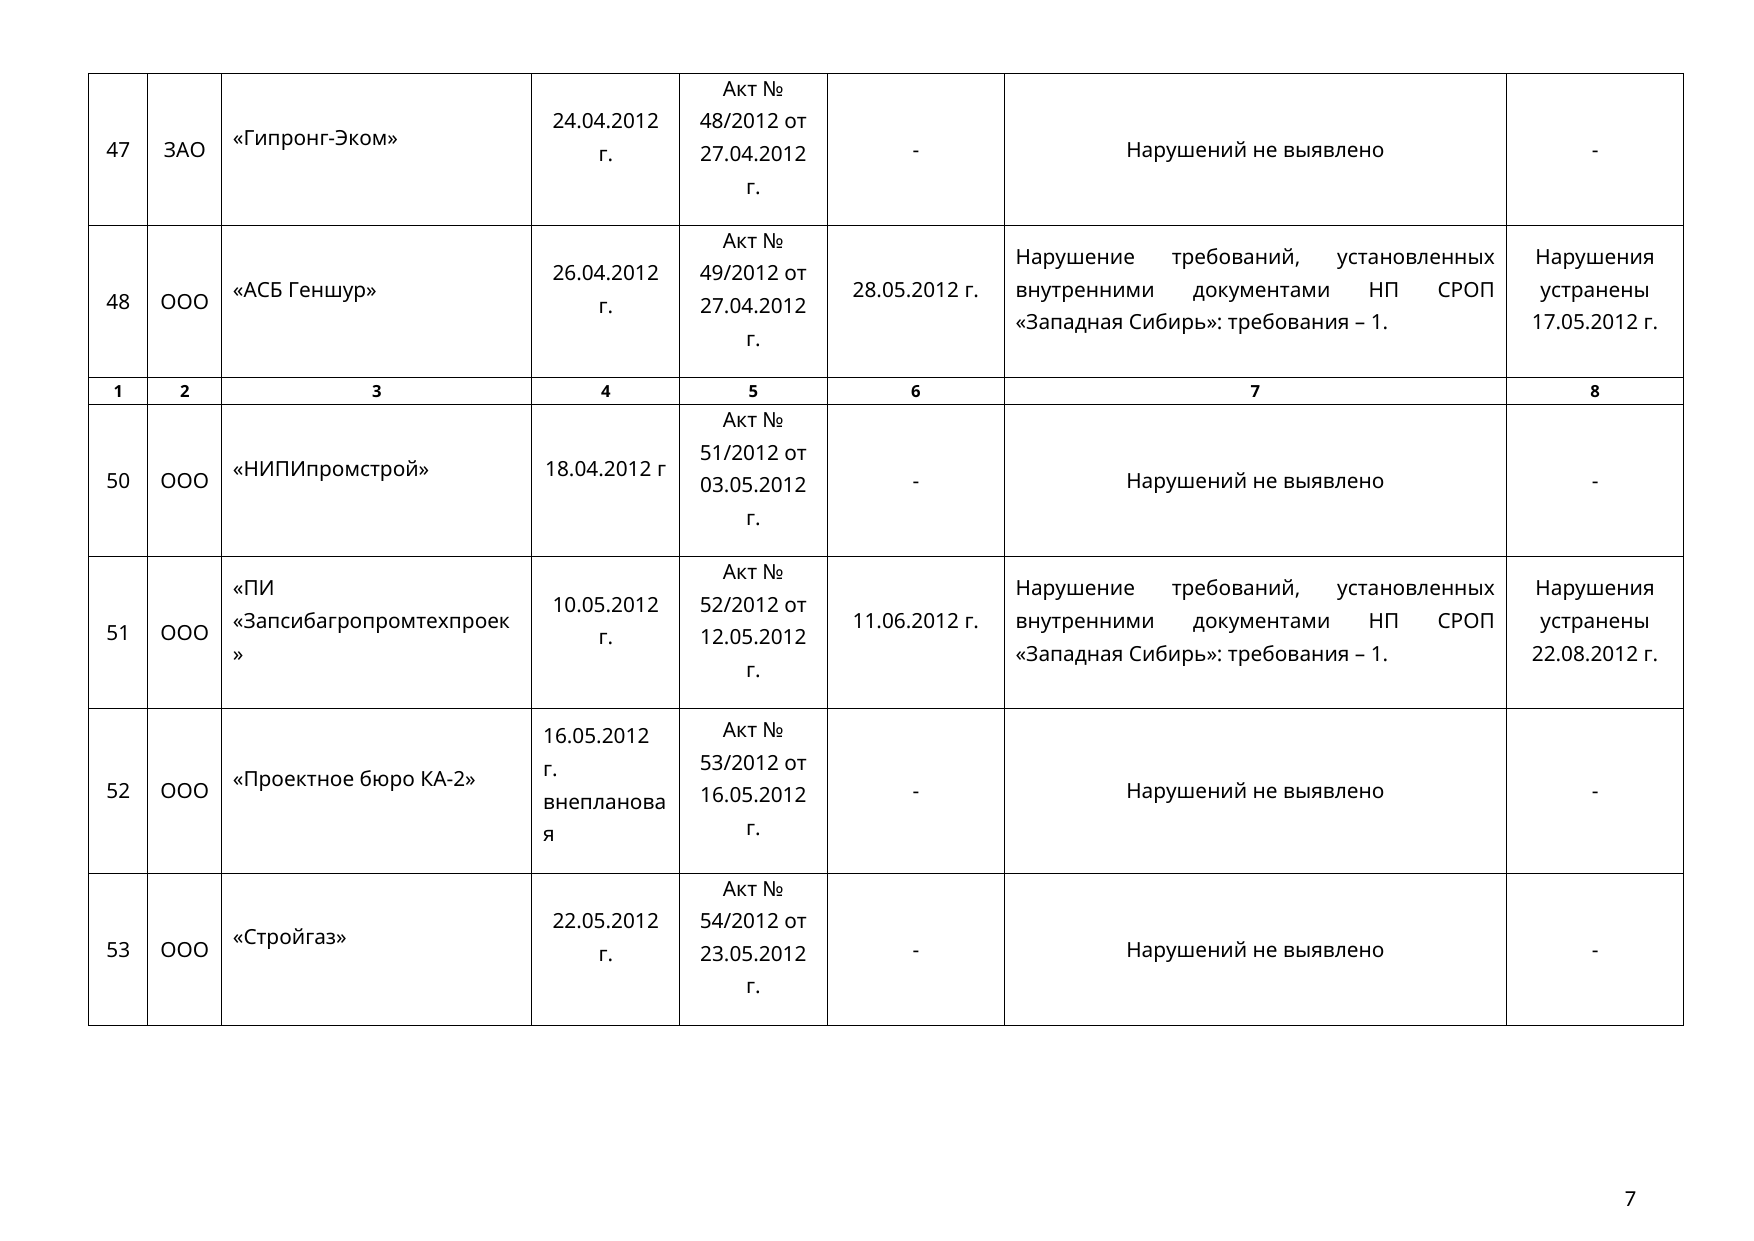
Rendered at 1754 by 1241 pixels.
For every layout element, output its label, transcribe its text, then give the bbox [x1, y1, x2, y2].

table_cell 48 [89, 226, 147, 377]
table_cell «Проектное бюро КА-2» [222, 709, 531, 873]
table_cell Нарушение требований, установленных внутренними документами НП СРОП «Западная Сибирь»: требования – 1. [1005, 226, 1506, 377]
table_cell - [1507, 405, 1683, 556]
table_cell 26.04.2012 г. [532, 226, 679, 377]
table_cell Акт № 51/2012 от 03.05.2012 г. [680, 405, 827, 556]
table_cell 51 [89, 557, 147, 708]
table_cell 10.05.2012 г. [532, 557, 679, 708]
table_cell Нарушения устранены 17.05.2012 г. [1507, 226, 1683, 377]
table_cell «НИПИпромстрой» [222, 405, 531, 556]
table_cell 28.05.2012 г. [828, 226, 1004, 377]
table_cell «ПИ «Запсибагропромтехпроек» [222, 557, 531, 708]
table_cell 3 [222, 378, 531, 404]
table_cell «АСБ Геншур» [222, 226, 531, 377]
table_cell 4 [532, 378, 679, 404]
table_cell Акт № 52/2012 от 12.05.2012 г. [680, 557, 827, 708]
table_cell Акт № 53/2012 от 16.05.2012 г. [680, 709, 827, 873]
table_cell Акт № 49/2012 от 27.04.2012 г. [680, 226, 827, 377]
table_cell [1005, 874, 1506, 1024]
table_cell - [828, 874, 1004, 1024]
table_cell 18.04.2012 г [532, 405, 679, 556]
table_cell 1 [89, 378, 147, 404]
table_cell 2 [148, 378, 221, 404]
table_cell ООО [148, 557, 221, 708]
table_cell ЗАО [148, 74, 221, 225]
table_cell Нарушения устранены 22.08.2012 г. [1507, 557, 1683, 708]
table_cell - [828, 405, 1004, 556]
table_cell 52 [89, 709, 147, 873]
table_cell - [1507, 74, 1683, 225]
table_cell ООО [148, 874, 221, 1024]
table_cell Нарушений не выявлено [1005, 709, 1506, 873]
table_cell - [1507, 874, 1683, 1024]
table_cell Акт № 48/2012 от 27.04.2012 г. [680, 74, 827, 225]
table_cell - [828, 709, 1004, 873]
table_cell ООО [148, 709, 221, 873]
table_cell Нарушений не выявлено [1005, 405, 1506, 556]
table_cell 22.05.2012 г. [532, 874, 679, 1024]
table_cell 24.04.2012 г. [532, 74, 679, 225]
table_cell Нарушение требований, установленных внутренними документами НП СРОП «Западная Сибирь»: требования – 1. [1005, 557, 1506, 708]
table_cell Акт № 54/2012 от 23.05.2012 г. [680, 874, 827, 1024]
table_cell ООО [148, 226, 221, 377]
table_cell ООО [148, 405, 221, 556]
table_cell 16.05.2012 г. внеплановая [532, 709, 679, 873]
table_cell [1005, 74, 1506, 225]
table_cell 53 [89, 874, 147, 1024]
table_cell 6 [828, 378, 1004, 404]
table_cell «Стройгаз» [222, 874, 531, 1024]
table_cell 7 [1005, 378, 1506, 404]
table_cell 11.06.2012 г. [828, 557, 1004, 708]
table_cell - [828, 74, 1004, 225]
table_cell 5 [680, 378, 827, 404]
table_cell - [1507, 709, 1683, 873]
table_cell 50 [89, 405, 147, 556]
table_cell «Гипронг-Эком» [222, 74, 531, 225]
table_cell 8 [1507, 378, 1683, 404]
table_cell 47 [89, 74, 147, 225]
